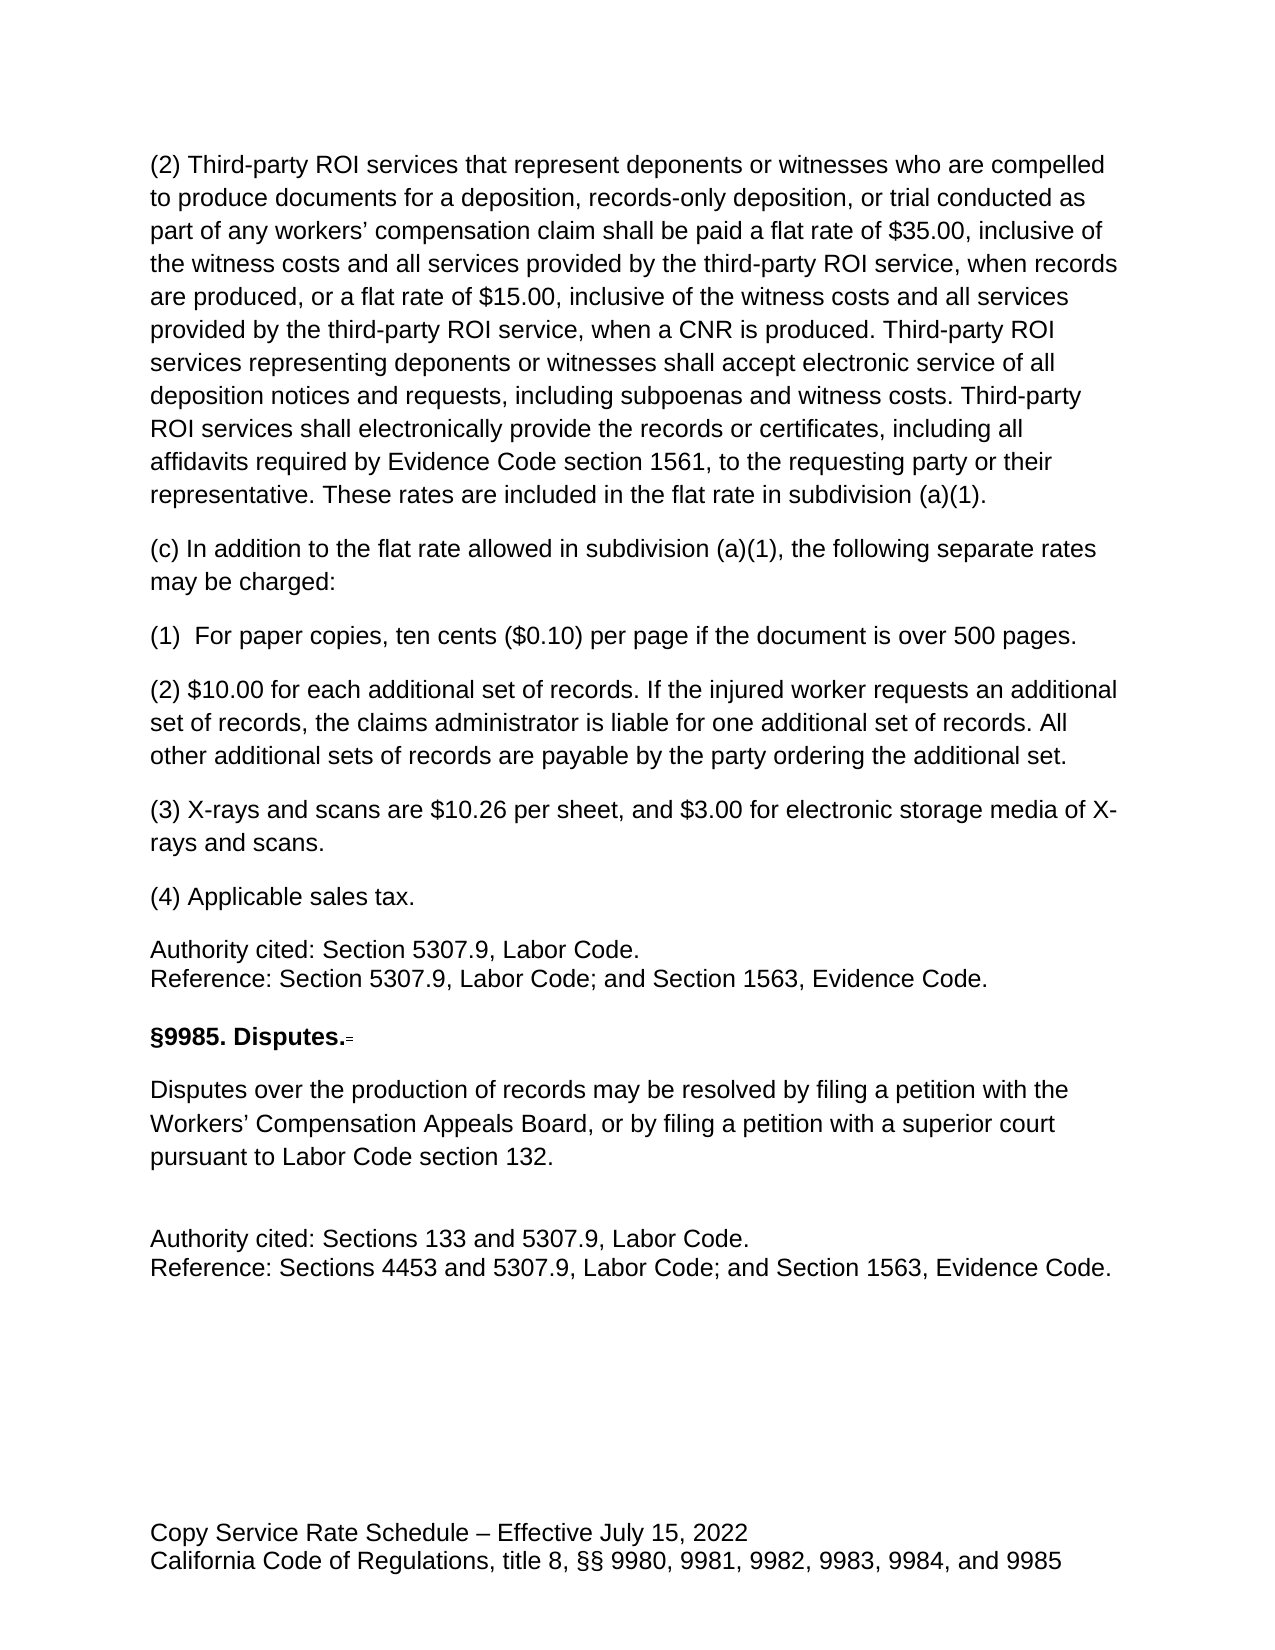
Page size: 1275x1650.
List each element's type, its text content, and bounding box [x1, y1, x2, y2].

text §9985. Disputes. [150, 1022, 1125, 1050]
text Disputes over the production of records may be resolved by filing a petition with the Workers’ Compensation Appeals Board, or by filing a petition with a superior court pursuant to Labor Code section 132. [150, 1076, 1125, 1170]
text (1) For paper copies, ten cents ($0.10) per page if the document is over 500 pages. [150, 621, 1125, 650]
text (c) In addition to the flat rate allowed in subdivision (a)(1), the following separate rates may be charged: [150, 534, 1125, 596]
text Authority cited: Sections 133 and 5307.9, Labor Code. [150, 1224, 1125, 1253]
text Reference: Sections 4453 and 5307.9, Labor Code; and Section 1563, Evidence Code. [150, 1253, 1125, 1282]
text Authority cited: Section 5307.9, Labor Code. [150, 935, 1125, 964]
text (2) $10.00 for each additional set of records. If the injured worker requests an additional set of records, the claims administrator is liable for one additional set of records. All other additional sets of records are payable by the party ordering the additional set. [150, 675, 1125, 769]
text (3) X-rays and scans are $10.26 per sheet, and $3.00 for electronic storage media of X-rays and scans. [150, 795, 1125, 856]
text (4) Applicable sales tax. [150, 882, 1125, 910]
text (2) Third-party ROI services that represent deponents or witnesses who are compelled to produce documents for a deposition, records-only deposition, or trial conducted as part of any workers’ compensation claim shall be paid a flat rate of $35.00, inclusive of the witness costs and all services provided by the third-party ROI service, when records are produced, or a flat rate of $15.00, inclusive of the witness costs and all services provided by the third-party ROI service, when a CNR is produced. Third-party ROI services representing deponents or witnesses shall accept electronic service of all deposition notices and requests, including subpoenas and witness costs. Third-party ROI services shall electronically provide the records or certificates, including all affidavits required by Evidence Code section 1561, to the requesting party or their representative. These rates are included in the flat rate in subdivision (a)(1). [150, 150, 1125, 509]
text Reference: Section 5307.9, Labor Code; and Section 1563, Evidence Code. [150, 964, 1125, 993]
